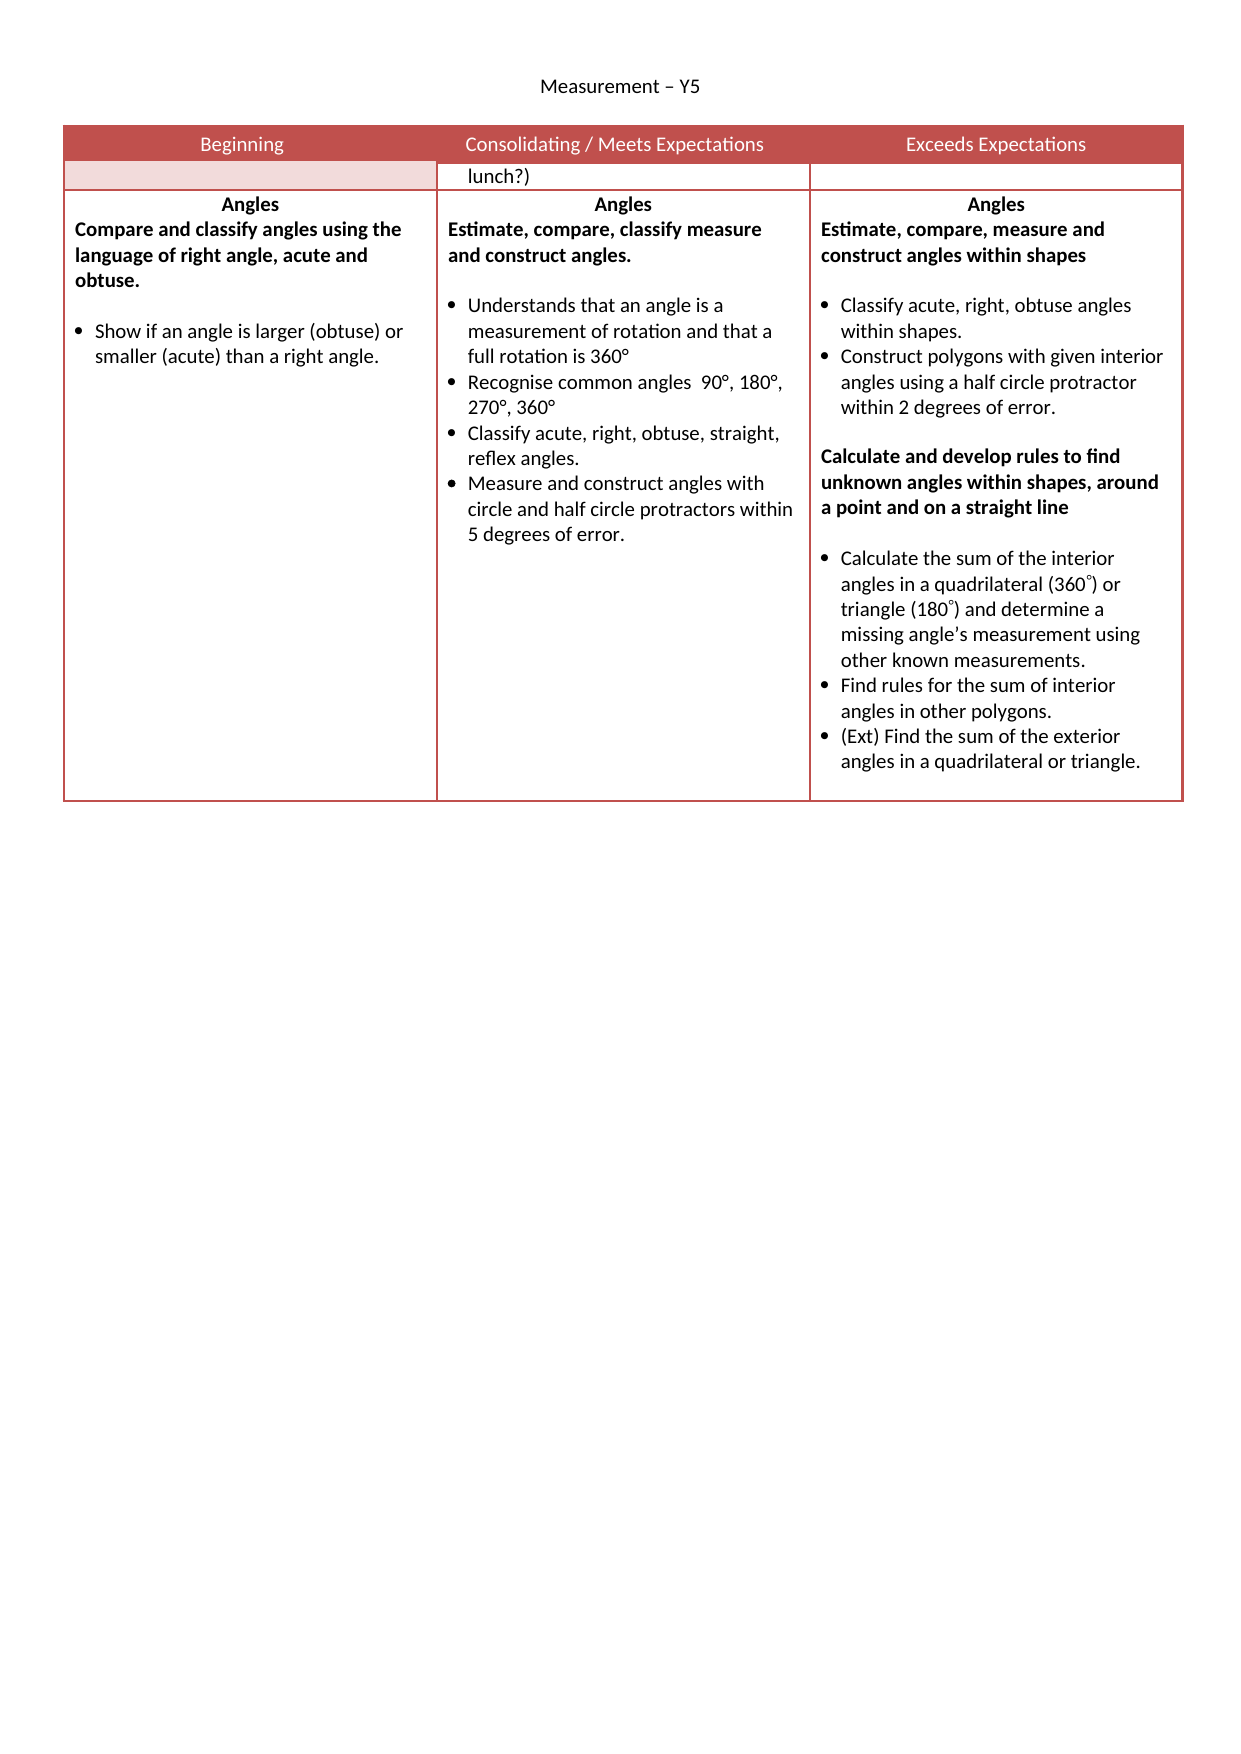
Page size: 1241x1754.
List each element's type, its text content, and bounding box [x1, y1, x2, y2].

table_header Beginning [65, 127, 436, 161]
table_cell Angles Estimate, compare, measure and construct angles within shapes Classify acute, right, obtuse angles within shapes. Construct polygons with given interior angles using a half circle protractor within 2 degrees of error. Calculate and develop rules to find unknown angles within shapes, around a point and on a straight line Calculate the sum of the interior angles in a quadrilateral (360) or triangle (180) and determine a missing angle’s measurement using other known measurements. Find rules for the sum of interior angles in other polygons. (Ext) Find the sum of the exterior angles in a quadrilateral or triangle. [811, 191, 1181, 799]
table_cell Angles Estimate, compare, classify measure and construct angles. Understands that an angle is a measurement of rotation and that a full rotation is 360° Recognise common angles 90°, 180°, 270°, 360° Classify acute, right, obtuse, straight, reflex angles. Measure and construct angles with circle and half circle protractors within 5 degrees of error. [438, 191, 809, 799]
table_cell Angles Compare and classify angles using the language of right angle, acute and obtuse. Show if an angle is larger (obtuse) or smaller (acute) than a right angle. [65, 191, 436, 799]
table_header Consolidating / Meets Expectations [438, 127, 809, 161]
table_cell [811, 164, 1181, 189]
table_header Exceeds Expectations [811, 127, 1181, 161]
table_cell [438, 164, 809, 189]
